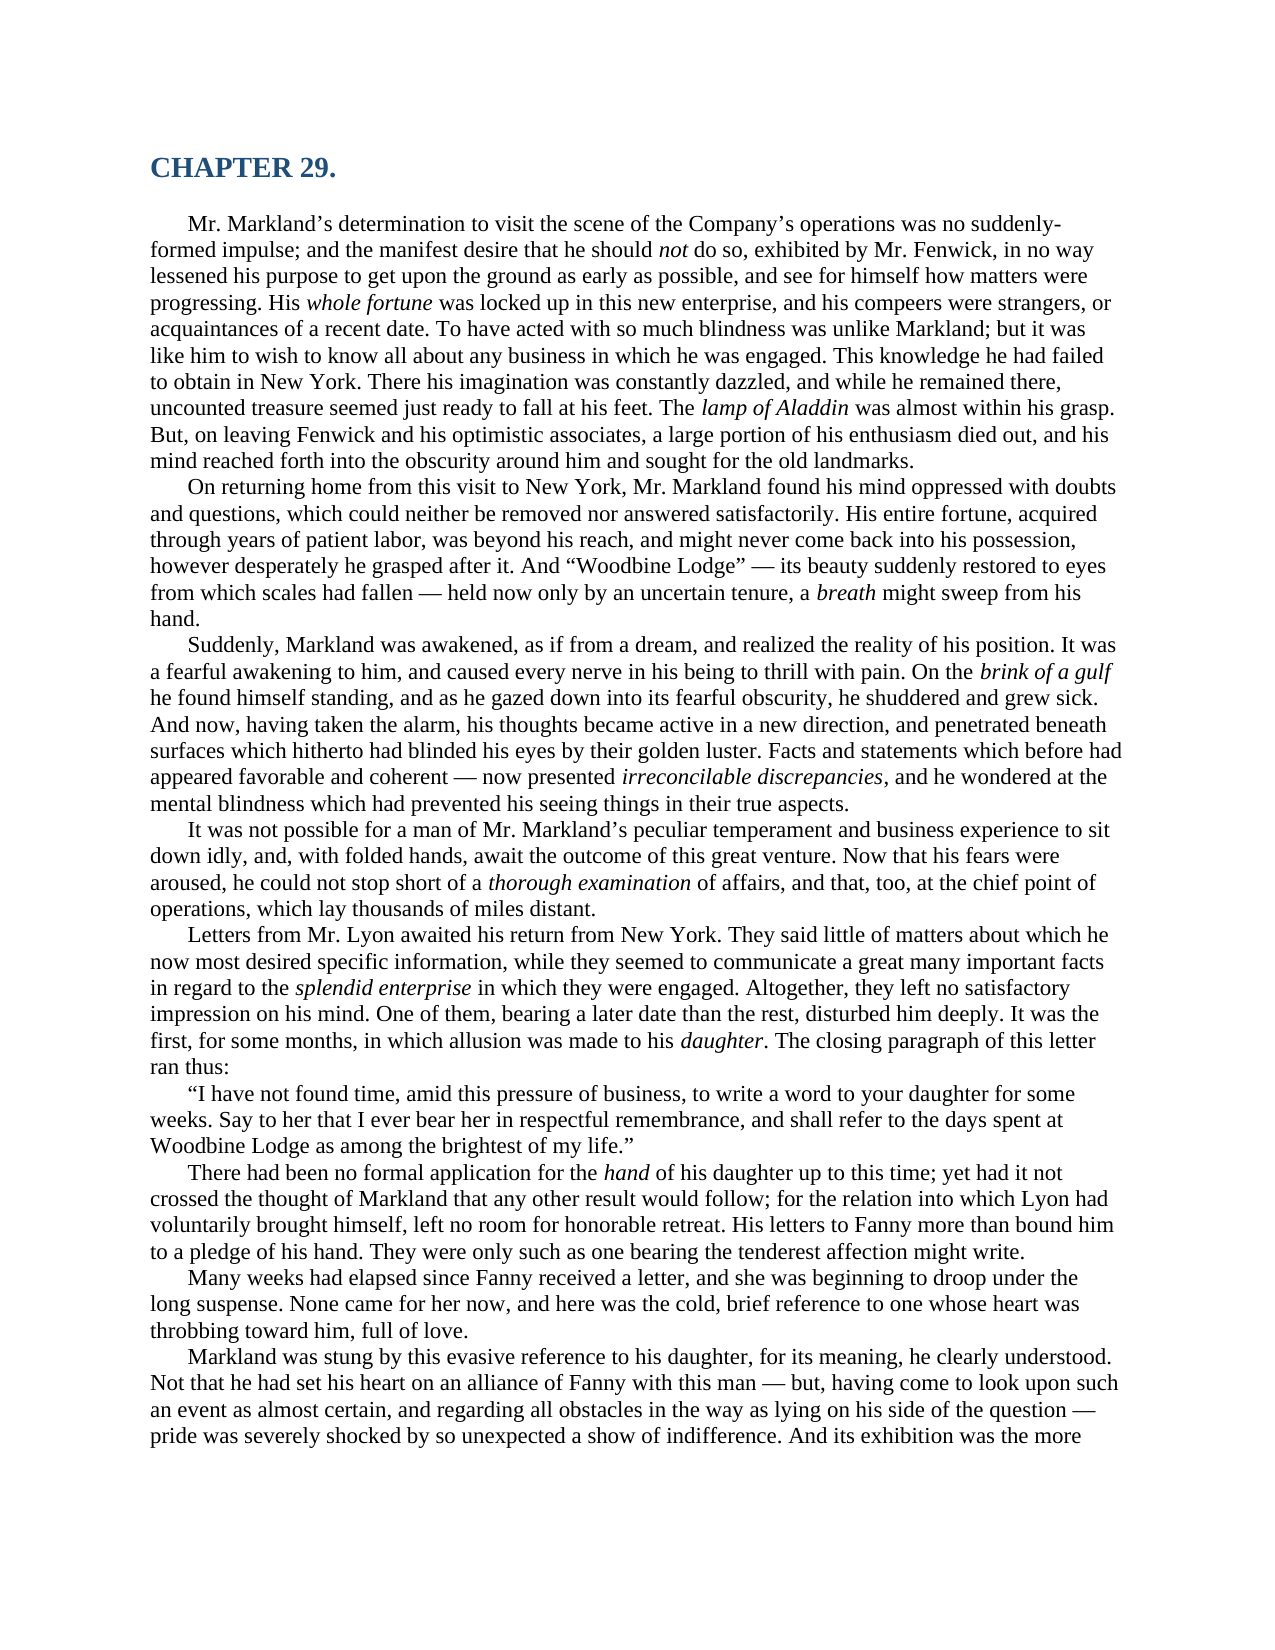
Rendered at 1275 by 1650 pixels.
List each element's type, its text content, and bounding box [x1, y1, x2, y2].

text Mr. Markland’s determination to visit the scene of the Company’s operations was no suddenly-formed impulse; and the manifest desire that he should not do so, exhibited by Mr. Fenwick, in no way lessened his purpose to get upon the ground as early as possible, and see for himself how matters were progressing. His whole fortune was locked up in this new enterprise, and his compeers were strangers, or acquaintances of a recent date. To have acted with so much blindness was unlike Markland; but it was like him to wish to know all about any business in which he was engaged. This knowledge he had failed to obtain in New York. There his imagination was constantly dazzled, and while he remained there, uncounted treasure seemed just ready to fall at his feet. The lamp of Aladdin was almost within his grasp. But, on leaving Fenwick and his optimistic associates, a large portion of his enthusiasm died out, and his mind reached forth into the obscurity around him and sought for the old landmarks. [150, 210, 1125, 473]
subtitle CHAPTER 29. [150, 150, 1125, 183]
text There had been no formal application for the hand of his daughter up to this time; yet had it not crossed the thought of Markland that any other result would follow; for the relation into which Lyon had voluntarily brought himself, left no room for honorable retreat. His letters to Fanny more than bound him to a pledge of his hand. They were only such as one bearing the tenderest affection might write. [150, 1159, 1125, 1264]
text Many weeks had elapsed since Fanny received a letter, and she was beginning to droop under the long suspense. None came for her now, and here was the cold, brief reference to one whose heart was throbbing toward him, full of love. [150, 1264, 1125, 1343]
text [150, 1343, 1125, 1448]
text On returning home from this visit to New York, Mr. Markland found his mind oppressed with doubts and questions, which could neither be removed nor answered satisfactorily. His entire fortune, acquired through years of patient labor, was beyond his reach, and might never come back into his possession, however desperately he grasped after it. And “Woodbine Lodge” — its beauty suddenly restored to eyes from which scales had fallen — held now only by an uncertain tenure, a breath might sweep from his hand. [150, 473, 1125, 632]
text Suddenly, Markland was awakened, as if from a dream, and realized the reality of his position. It was a fearful awakening to him, and caused every nerve in his being to thrill with pain. On the brink of a gulf he found himself standing, and as he gazed down into its fearful obscurity, he shuddered and grew sick. And now, having taken the alarm, his thoughts became active in a new direction, and penetrated beneath surfaces which hitherto had blinded his eyes by their golden luster. Facts and statements which before had appeared favorable and coherent — now presented irreconcilable discrepancies, and he wondered at the mental blindness which had prevented his seeing things in their true aspects. [150, 632, 1125, 816]
text Letters from Mr. Lyon awaited his return from New York. They said little of matters about which he now most desired specific information, while they seemed to communicate a great many important facts in regard to the splendid enterprise in which they were engaged. Altogether, they left no satisfactory impression on his mind. One of them, bearing a later date than the rest, disturbed him deeply. It was the first, for some months, in which allusion was made to his daughter. The closing paragraph of this letter ran thus: [150, 921, 1125, 1079]
text It was not possible for a man of Mr. Markland’s peculiar temperament and business experience to sit down idly, and, with folded hands, await the outcome of this great venture. Now that his fears were aroused, he could not stop short of a thorough examination of affairs, and that, too, at the chief point of operations, which lay thousands of miles distant. [150, 816, 1125, 921]
text “I have not found time, amid this pressure of business, to write a word to your daughter for some weeks. Say to her that I ever bear her in respectful remembrance, and shall refer to the days spent at Woodbine Lodge as among the brightest of my life.” [150, 1079, 1125, 1159]
